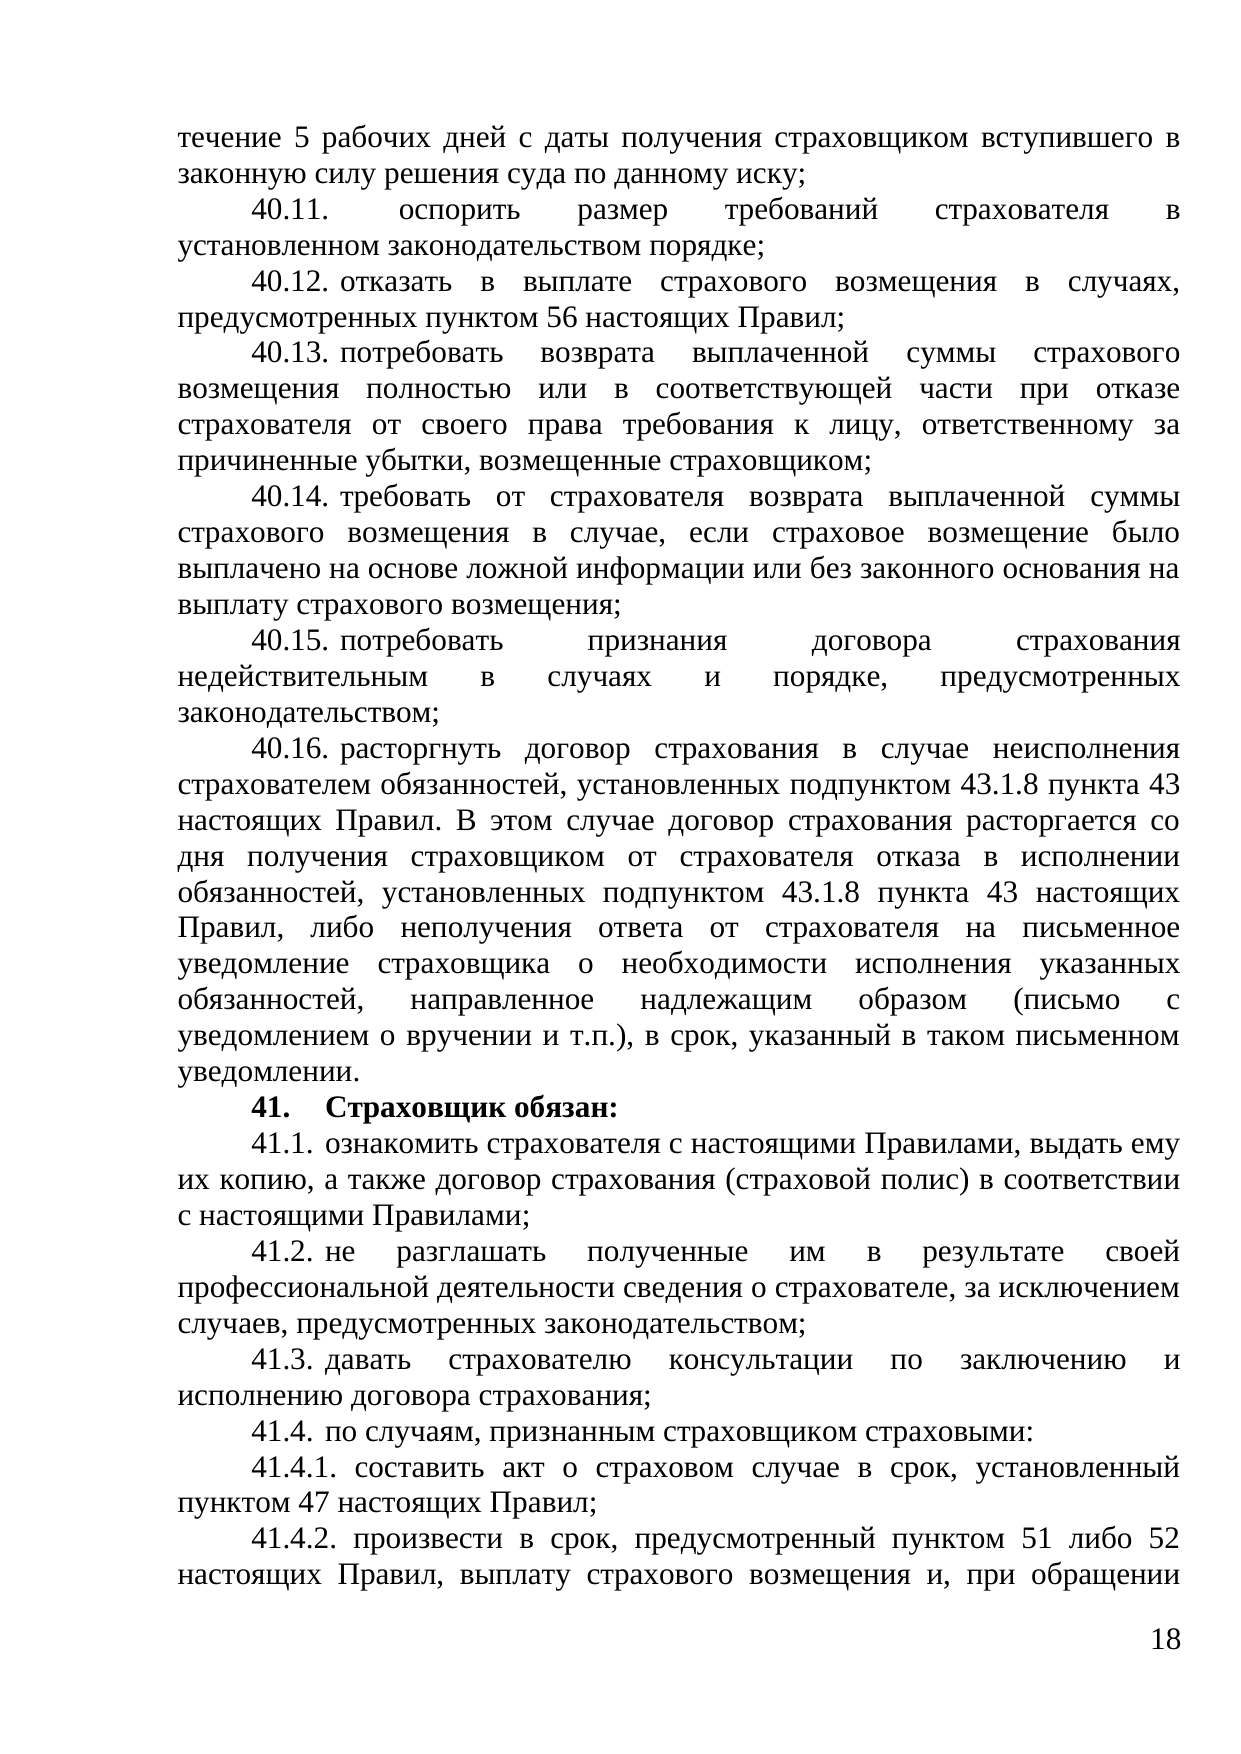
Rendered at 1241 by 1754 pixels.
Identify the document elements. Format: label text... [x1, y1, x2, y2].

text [177, 1520, 1181, 1592]
list требовать от страхователя возврата выплаченной суммы страхового возмещения в случае, если страховое возмещение было выплачено на основе ложной информации или без законного основания на выплату страхового возмещения; [177, 477, 1181, 621]
list потребовать возврата выплаченной суммы страхового возмещения полностью или в соответствующей части при отказе страхователя от своего права требования к лицу, ответственному за причиненные убытки, возмещенные страховщиком; [177, 334, 1181, 477]
list составить акт о страховом случае в срок, установленный пунктом 47 настоящих Правил; [177, 1448, 1181, 1520]
list давать страхователю консультации по заключению и исполнению договора страхования; [177, 1340, 1181, 1412]
list оспорить размер требований страхователя в установленном законодательством порядке; [177, 190, 1181, 262]
list потребовать признания договора страхования недействительным в случаях и порядке, предусмотренных законодательством; [177, 621, 1181, 729]
list отказать в выплате страхового возмещения в случаях, предусмотренных пунктом 56 настоящих Правил; [177, 262, 1181, 334]
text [177, 118, 1181, 190]
list не разглашать полученные им в результате своей профессиональной деятельности сведения о страхователе, за исключением случаев, предусмотренных законодательством; [177, 1232, 1181, 1340]
list ознакомить страхователя с настоящими Правилами, выдать ему их копию, а также договор страхования (страховой полис) в соответствии с настоящими Правилами; [177, 1124, 1181, 1232]
list Страховщик обязан: [177, 1088, 1181, 1124]
list расторгнуть договор страхования в случае неисполнения страхователем обязанностей, установленных подпунктом 43.1.8 пункта 43 настоящих Правил. В этом случае договор страхования расторгается со дня получения страховщиком от страхователя отказа в исполнении обязанностей, установленных подпунктом 43.1.8 пункта 43 настоящих Правил, либо неполучения ответа от страхователя на письменное уведомление страховщика о необходимости исполнения указанных обязанностей, направленное надлежащим образом (письмо с уведомлением о вручении и т.п.), в срок, указанный в таком письменном уведомлении. [177, 729, 1181, 1088]
list по случаям, признанным страховщиком страховыми: [177, 1412, 1181, 1448]
